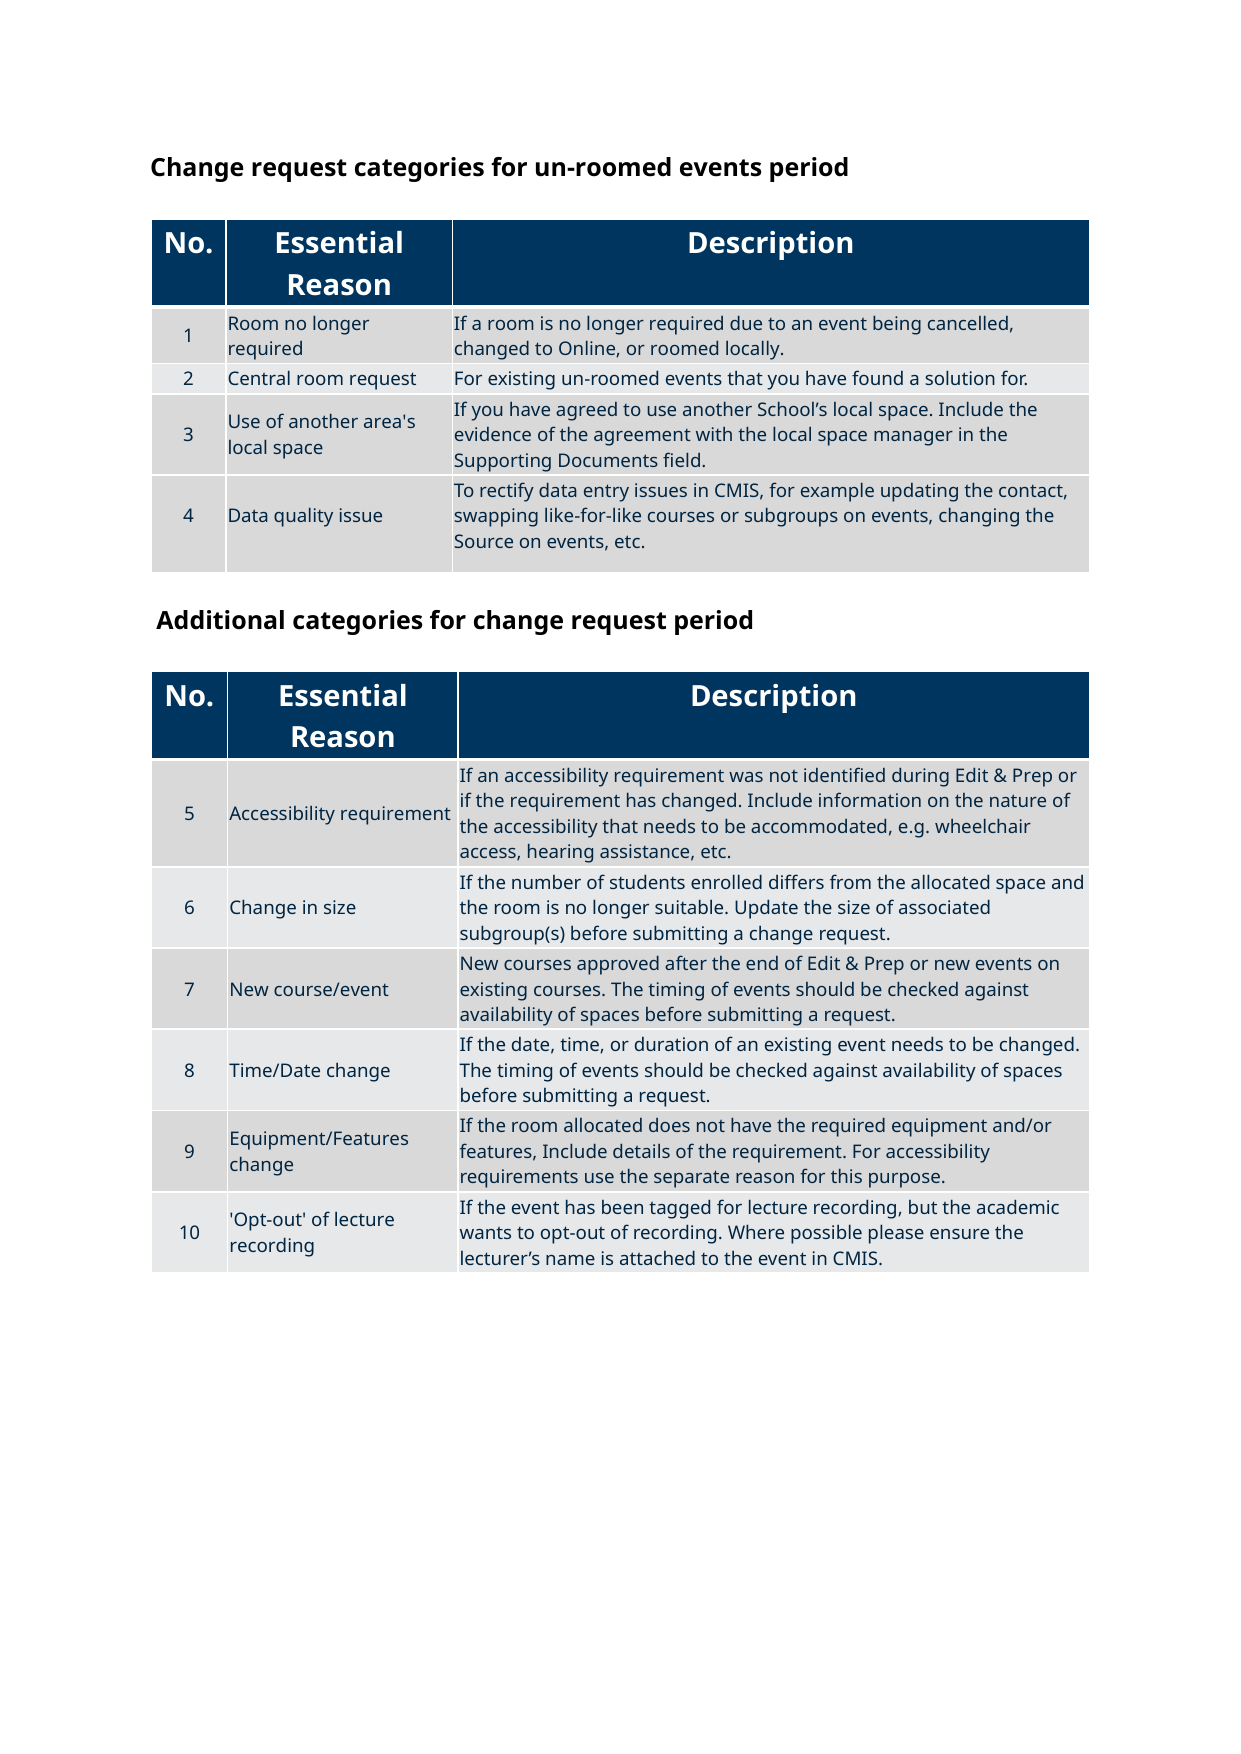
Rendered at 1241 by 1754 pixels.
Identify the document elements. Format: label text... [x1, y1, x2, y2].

table_cell 10​ [152, 1193, 227, 1272]
table_cell If the date, time, or duration of an existing event needs to be changed. The timing of events should be checked against availability of spaces before submitting a request. [459, 1030, 1089, 1110]
table_header Essential Reason​ [227, 220, 452, 305]
table_cell 6 [152, 868, 227, 947]
table_cell Data quality issue [227, 476, 452, 572]
table_cell If an accessibility requirement was not identified during Edit & Prep or if the requirement has changed. Include information on the nature of the accessibility that needs to be accommodated, e.g. wheelchair access, hearing assistance, etc. [459, 761, 1089, 866]
table_cell If the number of students enrolled differs from the allocated space and the room is no longer suitable. Update the size of associated subgroup(s) before submitting a change request. [459, 868, 1089, 947]
table_header Description​ [459, 672, 1089, 758]
table_cell Change in size [228, 868, 457, 947]
table_cell Time/Date change​ [228, 1030, 457, 1110]
table_cell If the event has been tagged for lecture recording, but the academic wants to opt-out of recording. Where possible please ensure the lecturer’s name is attached to the event in CMIS. [459, 1193, 1089, 1272]
table_cell Central room request​ [227, 364, 452, 393]
table_header Description​ [453, 220, 1089, 305]
table_cell Room no longer required ​ [227, 309, 452, 363]
table_cell New courses approved after the end of Edit & Prep or new events on existing courses. The timing of events should be checked against availability of spaces before submitting a request. [459, 949, 1089, 1028]
table_cell 1​ [152, 309, 225, 363]
table_cell New course/event [228, 949, 457, 1028]
table_cell 4 [152, 476, 225, 572]
table_cell 7​ [152, 949, 227, 1028]
table_cell 'Opt-out' of lecture recording​ [228, 1193, 457, 1272]
table_header No.​ [152, 220, 225, 305]
table_cell 8​ [152, 1030, 227, 1110]
table_cell 2​ [152, 364, 225, 393]
table_cell 3​ [152, 395, 225, 474]
text Change request categories for un-roomed events period [150, 150, 1090, 184]
table_header No.​ [152, 672, 227, 758]
table_cell If the room allocated does not have the required equipment and/or features, Include details of the requirement. For accessibility requirements use the separate reason for this purpose. [459, 1111, 1089, 1191]
table_cell Use of another area's local space ​ [227, 395, 452, 474]
table_cell For existing un-roomed events that you have found a solution for. [453, 364, 1089, 393]
table_cell If a room is no longer required due to an event being cancelled, changed to Online, or roomed locally.​ [453, 309, 1089, 363]
table_cell Equipment/Features change [228, 1111, 457, 1191]
table_cell 9​ [152, 1111, 227, 1191]
table_cell If you have agreed to use another School’s local space. Include the evidence of the agreement with the local space manager in the Supporting Documents field. [453, 395, 1089, 474]
text Additional categories for change request period [150, 602, 1090, 636]
table_cell To rectify data entry issues in CMIS, for example updating the contact, swapping like-for-like courses or subgroups on events, changing the Source on events, etc. [453, 476, 1089, 572]
table_cell Accessibility requirement​ [228, 761, 457, 866]
table_cell 5 [152, 761, 227, 866]
table_header Essential Reason​ [228, 672, 457, 758]
